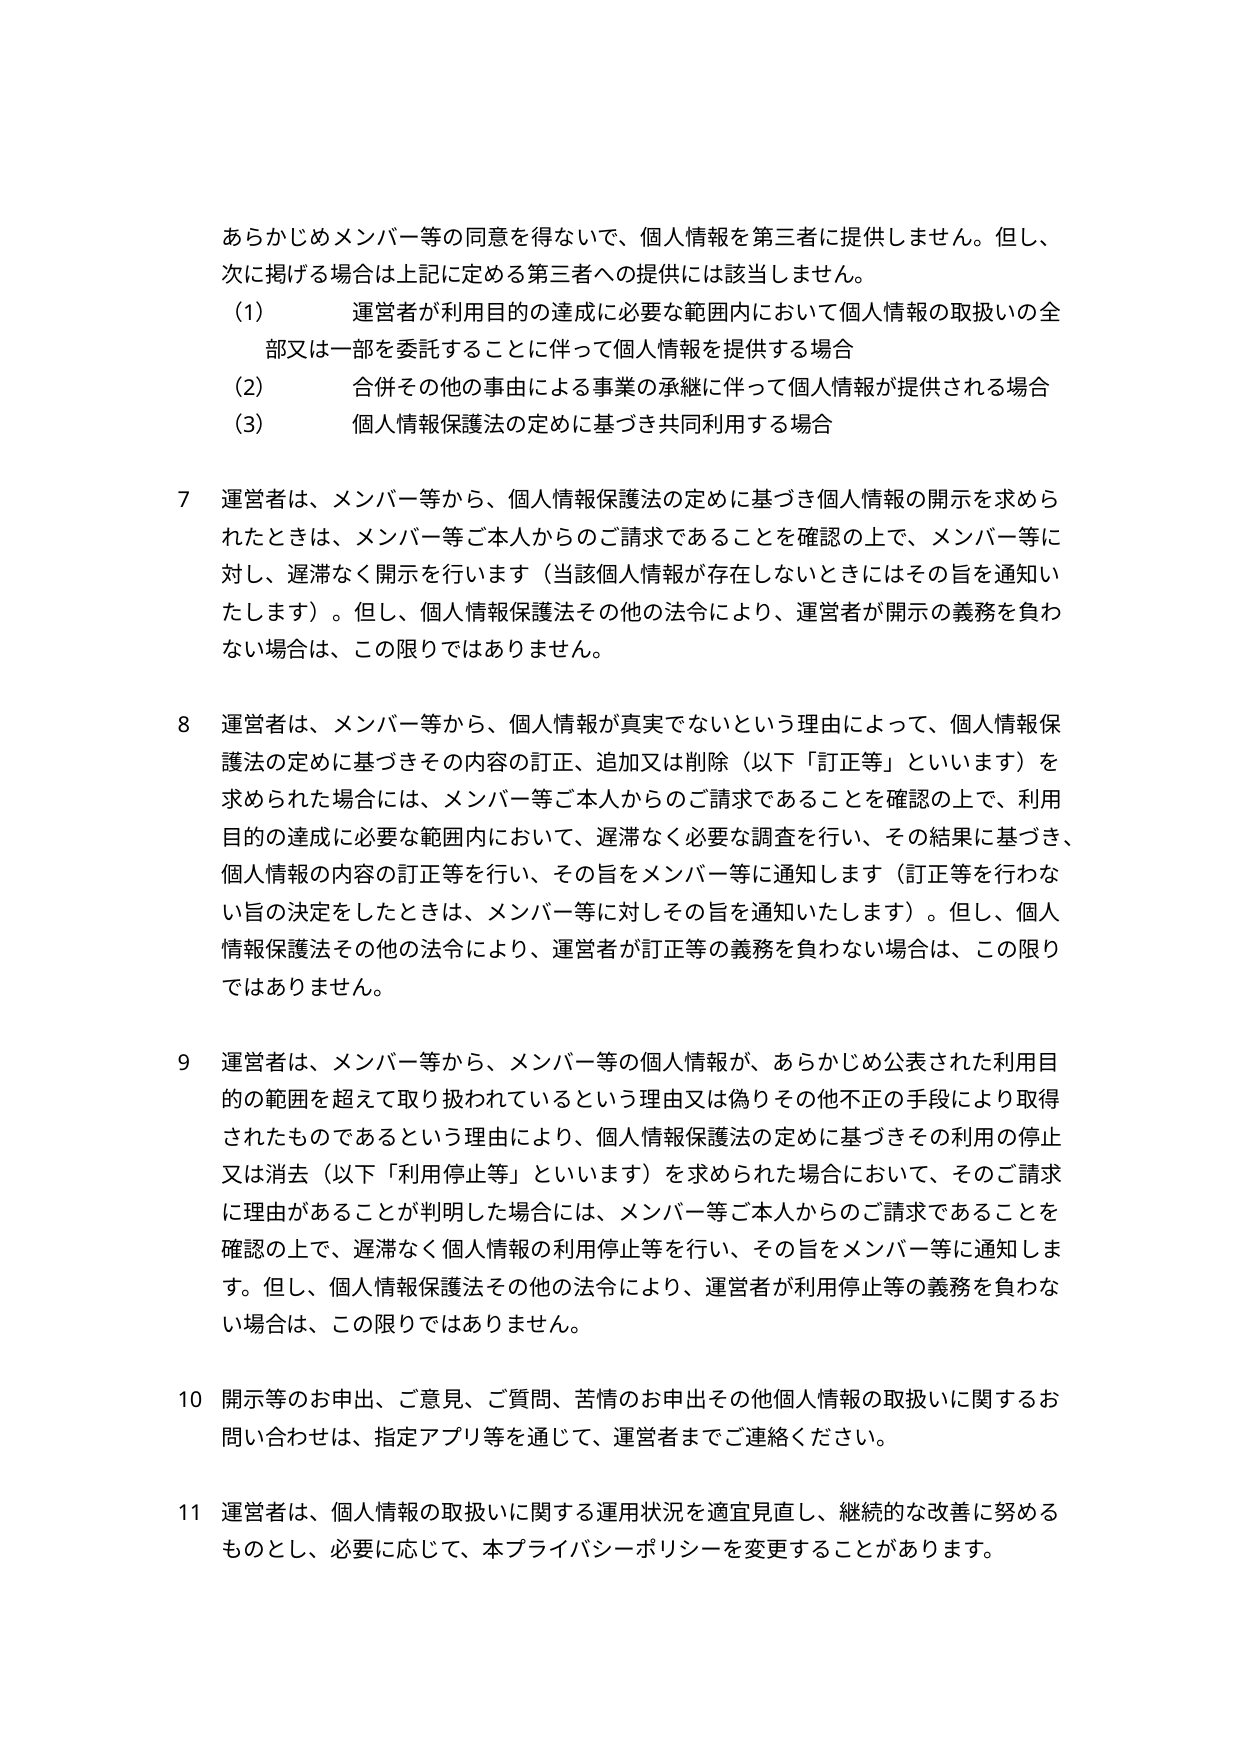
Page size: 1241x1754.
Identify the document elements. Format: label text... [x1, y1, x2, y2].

list 運営者は、メンバー等から、メンバー等の個人情報が、あらかじめ公表された利用目的の範囲を超えて取り扱われているという理由又は偽りその他不正の手段により取得されたものであるという理由により、個人情報保護法の定めに基づきその利用の停止又は消去（以下「利用停止等」といいます）を求められた場合において、そのご請求に理由があることが判明した場合には、メンバー等ご本人からのご請求であることを確認の上で、遅滞なく個人情報の利用停止等を行い、その旨をメンバー等に通知します。但し、個人情報保護法その他の法令により、運営者が利用停止等の義務を負わない場合は、この限りではありません。 [177, 1042, 1063, 1342]
list 開示等のお申出、ご意見、ご質問、苦情のお申出その他個人情報の取扱いに関するお問い合わせは、指定アプリ等を通じて、運営者までご連絡ください。 [177, 1379, 1063, 1454]
list 運営者が利用目的の達成に必要な範囲内において個人情報の取扱いの全部又は一部を委託することに伴って個人情報を提供する場合 [221, 292, 1063, 367]
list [177, 217, 1063, 292]
list 運営者は、メンバー等から、個人情報が真実でないという理由によって、個人情報保護法の定めに基づきその内容の訂正、追加又は削除（以下「訂正等」といいます）を求められた場合には、メンバー等ご本人からのご請求であることを確認の上で、利用目的の達成に必要な範囲内において、遅滞なく必要な調査を行い、その結果に基づき、個人情報の内容の訂正等を行い、その旨をメンバー等に通知します（訂正等を行わない旨の決定をしたときは、メンバー等に対しその旨を通知いたします）。但し、個人情報保護法その他の法令により、運営者が訂正等の義務を負わない場合は、この限りではありません。 [177, 704, 1063, 1004]
list 運営者は、個人情報の取扱いに関する運用状況を適宜見直し、継続的な改善に努めるものとし、必要に応じて、本プライバシーポリシーを変更することがあります。 [177, 1492, 1063, 1567]
list 合併その他の事由による事業の承継に伴って個人情報が提供される場合 [221, 367, 1063, 404]
list 運営者は、メンバー等から、個人情報保護法の定めに基づき個人情報の開示を求められたときは、メンバー等ご本人からのご請求であることを確認の上で、メンバー等に対し、遅滞なく開示を行います（当該個人情報が存在しないときにはその旨を通知いたします）。但し、個人情報保護法その他の法令により、運営者が開示の義務を負わない場合は、この限りではありません。 [177, 479, 1063, 667]
list 個人情報保護法の定めに基づき共同利用する場合 [221, 404, 1063, 442]
